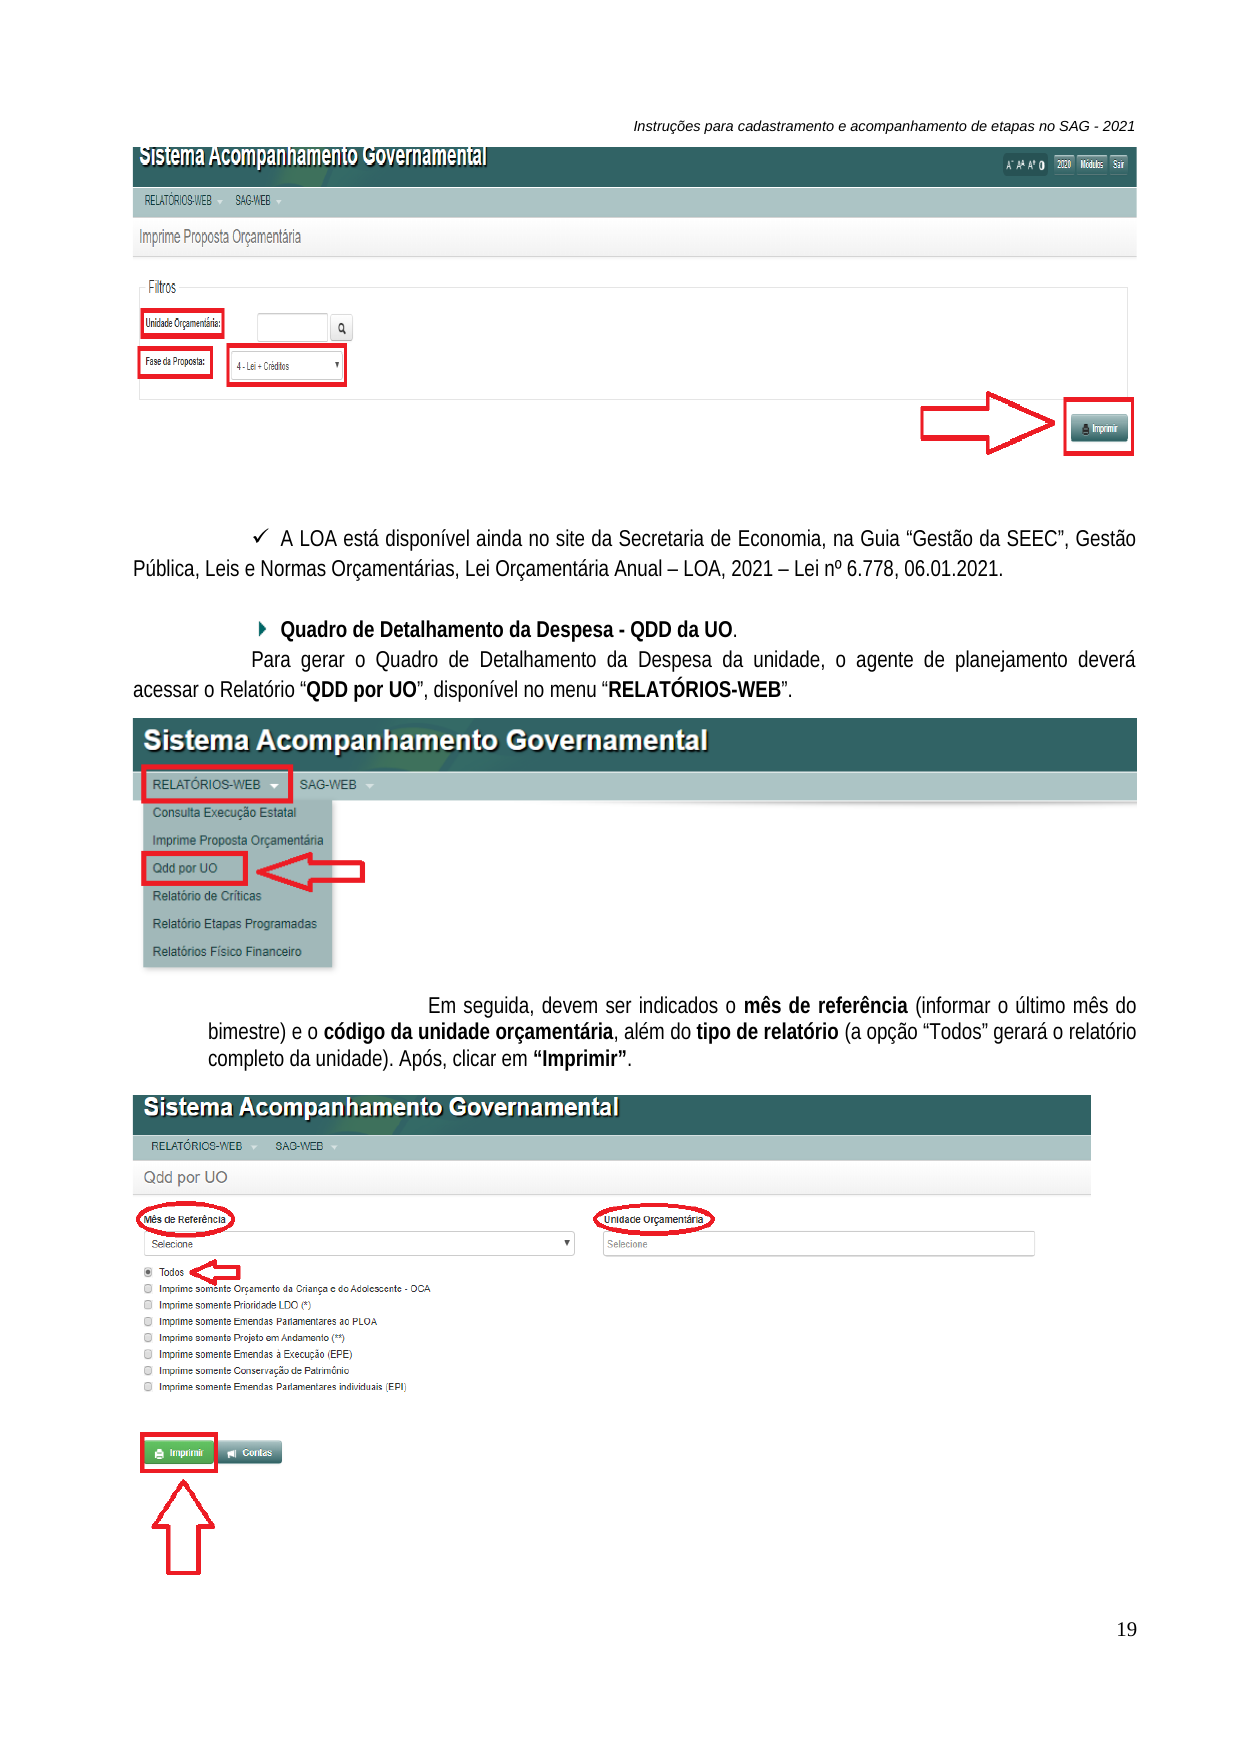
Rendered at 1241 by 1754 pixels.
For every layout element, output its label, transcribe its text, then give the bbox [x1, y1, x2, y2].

list A LOA está disponível ainda no site da Secretaria de Economia, na Guia “Gestão da SEEC”, Gestão Pública, Leis e Normas Orçamentárias, Lei Orçamentária Anual – LOA, 2021 – Lei nº 6.778, 06.01.2021. [133, 525, 1137, 582]
picture [132, 718, 1137, 989]
list Quadro de Detalhamento da Despesa - QDD da UO. [133, 616, 1137, 642]
picture [132, 1095, 1092, 1593]
list Para gerar o Quadro de Detalhamento da Despesa da unidade, o agente de planejamento deverá acessar o Relatório “QDD por UO”, disponível no menu “RELATÓRIOS-WEB”. [133, 646, 1137, 702]
picture [252, 620, 269, 638]
text Em seguida, devem ser indicados o mês de referência (informar o último mês do bimestre) e o código da unidade orçamentária, além do tipo de relatório (a opção “Todos” gerará o relatório completo da unidade). Após, clicar em “Imprimir”. [208, 992, 1137, 1071]
picture [132, 147, 1137, 509]
